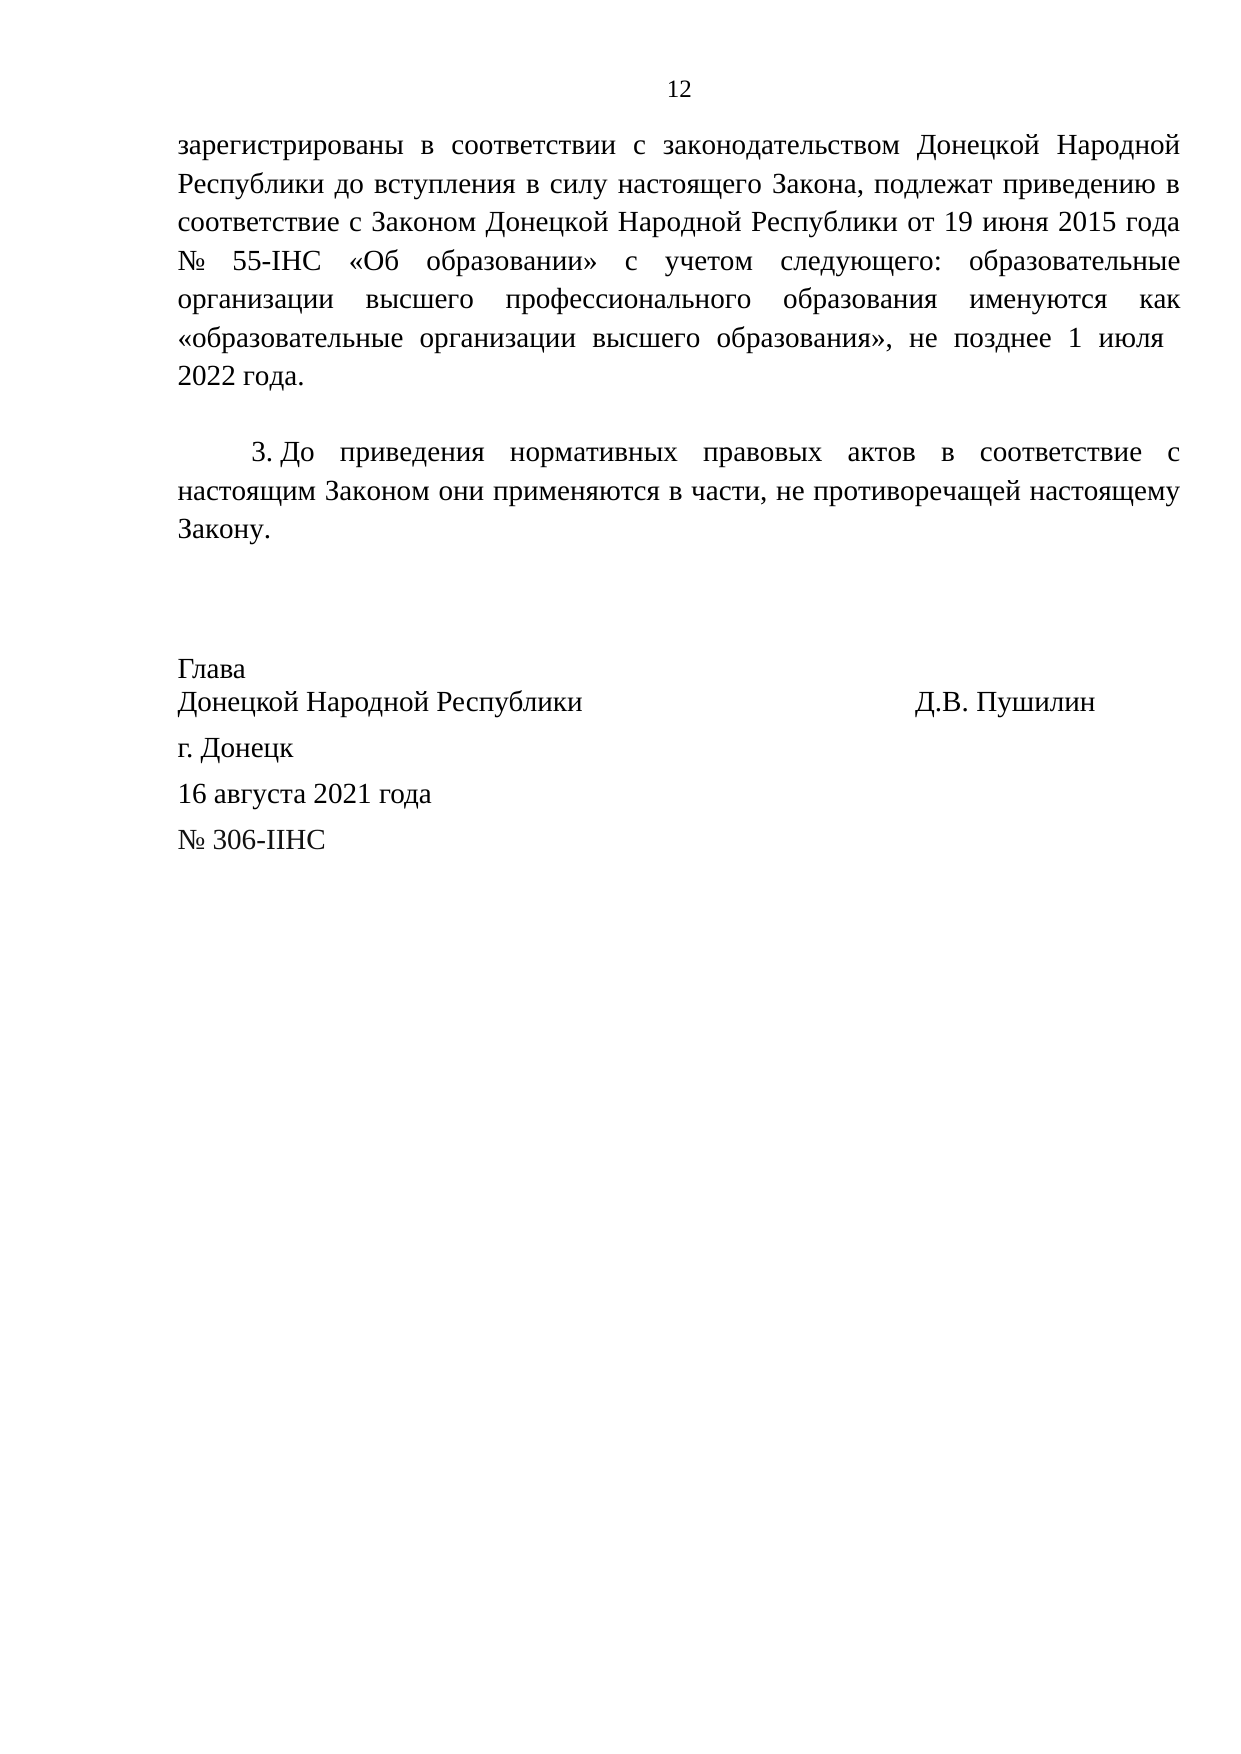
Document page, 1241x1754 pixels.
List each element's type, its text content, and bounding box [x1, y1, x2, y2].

text г. Донецк [177, 730, 1181, 764]
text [177, 127, 1181, 392]
text Глава [177, 651, 1211, 684]
text 16 августа 2021 года [177, 776, 1181, 810]
text 3. До приведения нормативных правовых актов в соответствие с настоящим Законом они применяются в части, не противоречащей настоящему Закону. [177, 434, 1181, 545]
text Донецкой Народной Республики Д.В. Пушилин [177, 684, 1211, 718]
text № 306-IIНС [177, 822, 1181, 856]
